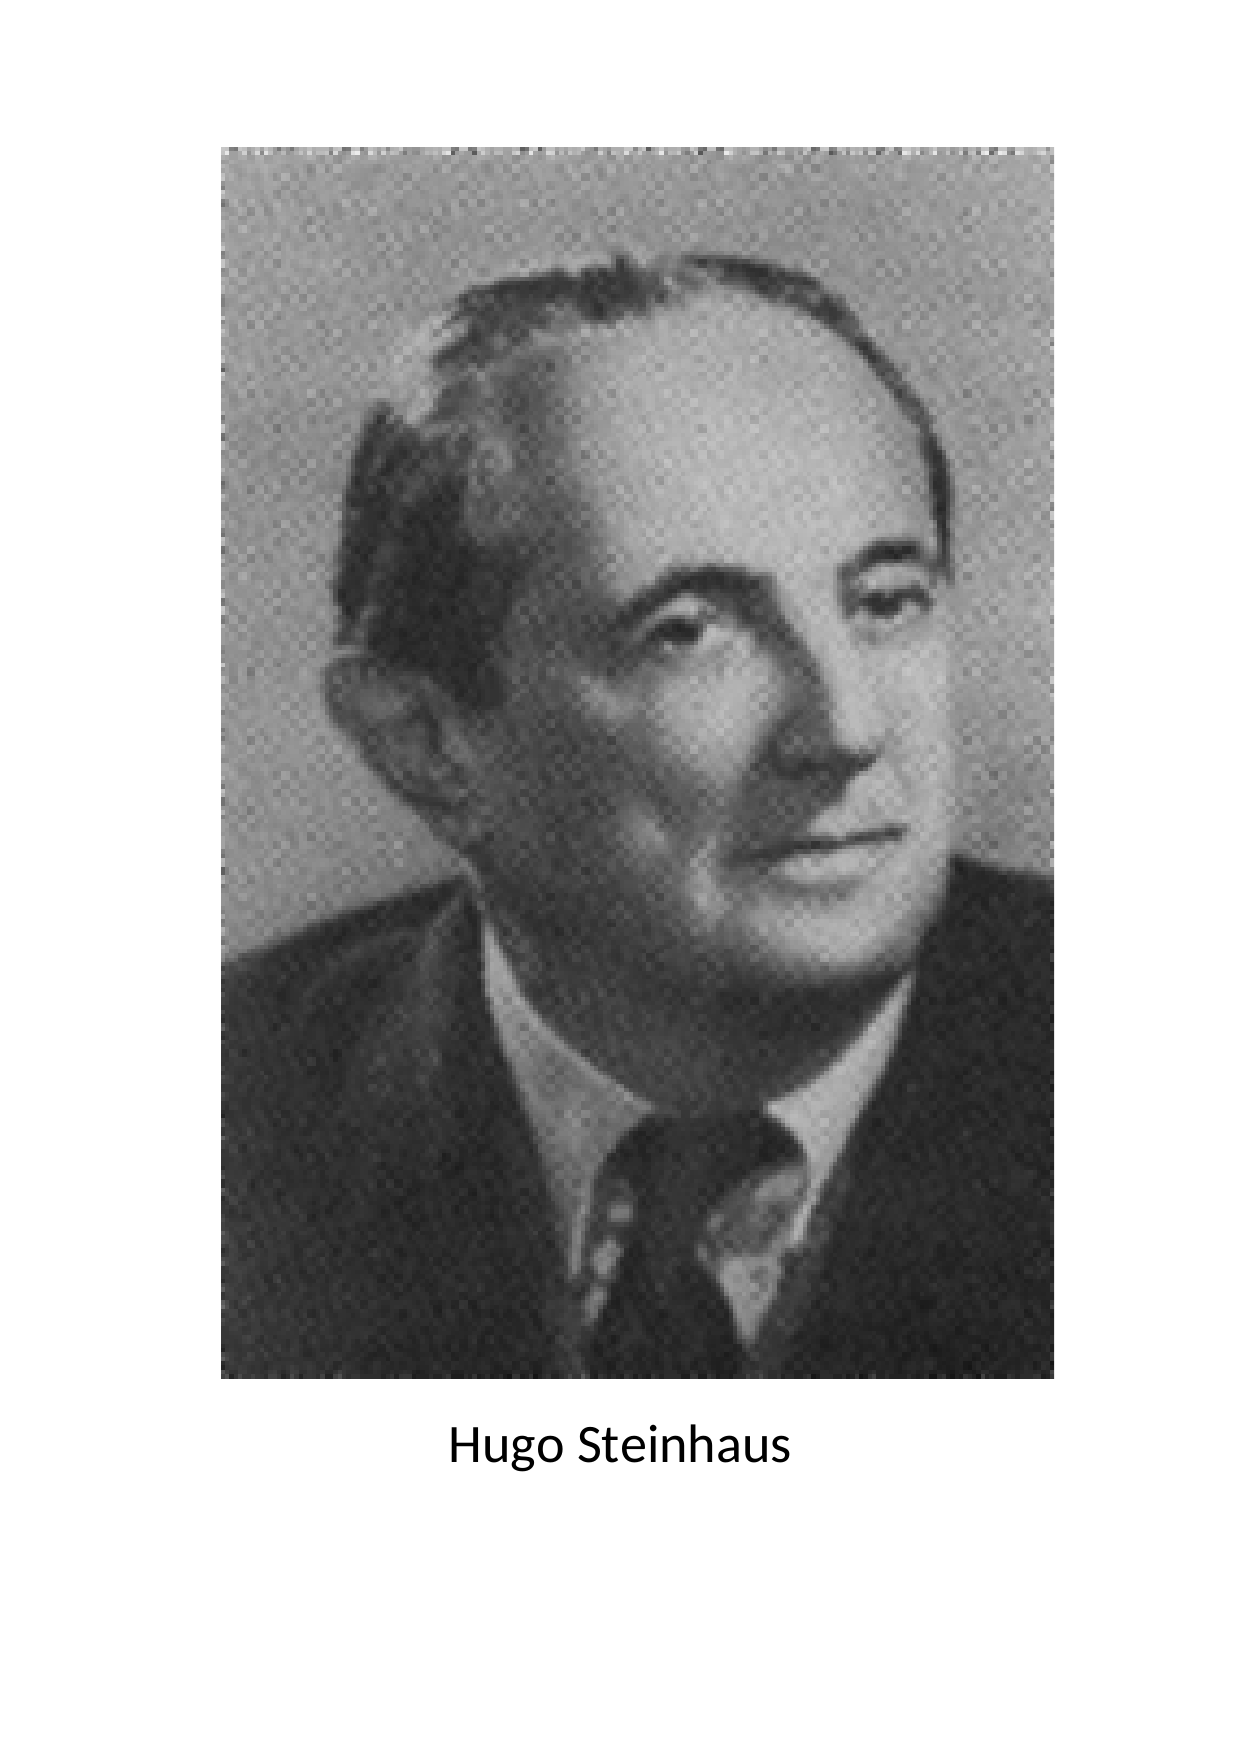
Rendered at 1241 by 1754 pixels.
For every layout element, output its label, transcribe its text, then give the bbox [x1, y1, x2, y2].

text Hugo Steinhaus [148, 1409, 1093, 1476]
picture [221, 147, 1055, 1379]
